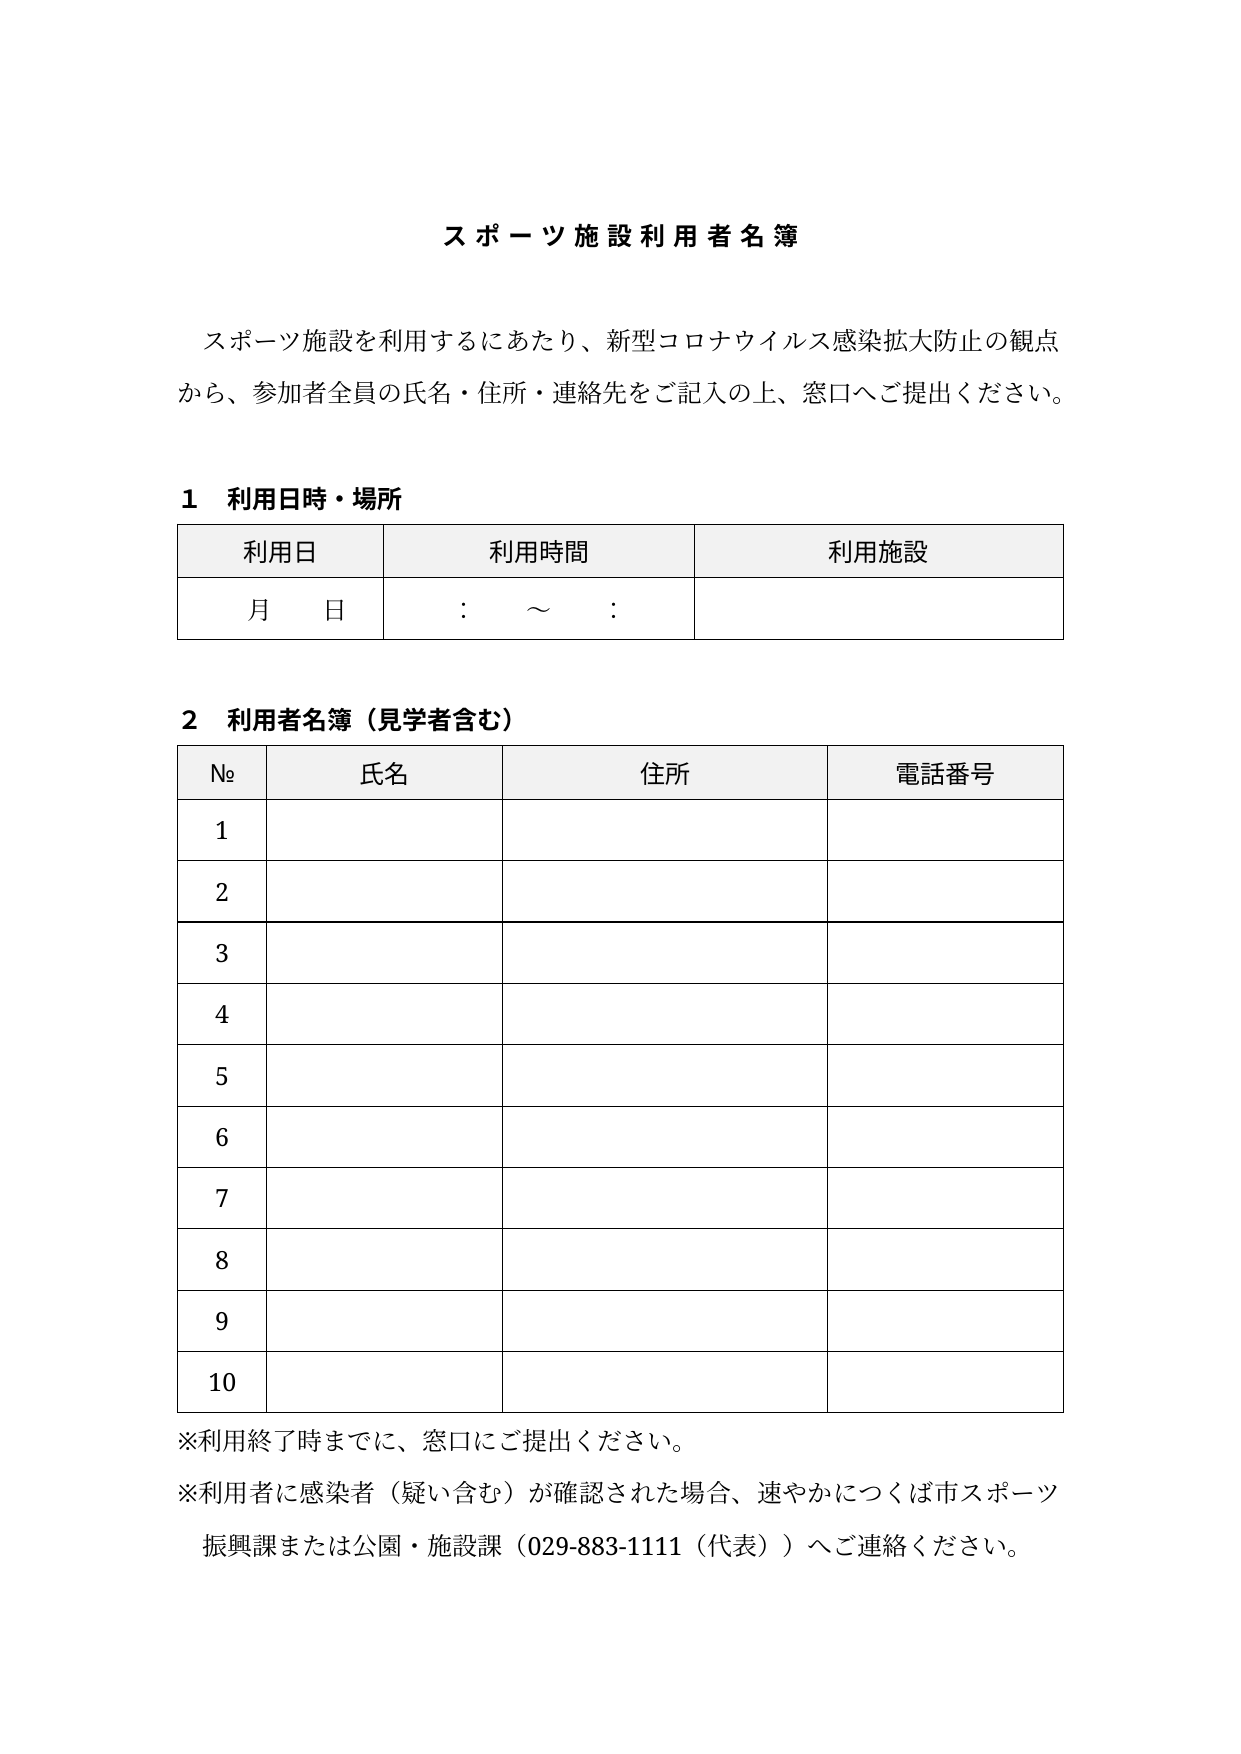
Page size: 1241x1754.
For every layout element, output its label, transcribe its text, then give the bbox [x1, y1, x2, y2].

text スポーツ施設利用者名簿 [177, 208, 1063, 261]
table_cell [503, 1352, 827, 1412]
table_cell [267, 1352, 502, 1412]
table_cell [828, 861, 1063, 921]
table_cell [267, 923, 502, 983]
table_cell 5 [178, 1045, 266, 1106]
text ※利用者に感染者（疑い含む）が確認された場合、速やかにつくば市スポーツ振興課または公園・施設課（029-883-1111（代表））へご連絡ください。 [177, 1466, 1063, 1571]
table_cell 10 [178, 1352, 266, 1412]
table_cell [503, 1229, 827, 1289]
table_cell [503, 1168, 827, 1228]
table_header 住所 [503, 746, 827, 799]
table_cell [828, 1107, 1063, 1167]
table_cell [267, 861, 502, 921]
table_cell [503, 1291, 827, 1351]
table_cell 2 [178, 861, 266, 921]
table_cell [695, 578, 1063, 639]
table_cell 9 [178, 1291, 266, 1351]
table_cell 1 [178, 800, 266, 860]
table_cell [828, 1045, 1063, 1106]
text ※利用終了時までに、窓口にご提出ください。 [177, 1413, 1063, 1466]
table_header 利用施設 [695, 525, 1063, 577]
table_cell [267, 1229, 502, 1289]
table_cell [503, 800, 827, 860]
table_cell [503, 984, 827, 1044]
table_cell [828, 1291, 1063, 1351]
table_header 電話番号 [828, 746, 1063, 799]
text １ 利用日時・場所 [177, 471, 1063, 523]
table_cell 8 [178, 1229, 266, 1289]
table_header 氏名 [267, 746, 502, 799]
table_cell [828, 1229, 1063, 1289]
table_cell [503, 861, 827, 921]
table_cell [828, 984, 1063, 1044]
table_cell [828, 923, 1063, 983]
table_cell [503, 923, 827, 983]
table_header 利用時間 [384, 525, 694, 577]
table_cell [503, 1107, 827, 1167]
table_cell [828, 1352, 1063, 1412]
table_cell 3 [178, 923, 266, 983]
table_cell [828, 800, 1063, 860]
table_cell [267, 1107, 502, 1167]
text スポーツ施設を利用するにあたり、新型コロナウイルス感染拡大防止の観点から、参加者全員の氏名・住所・連絡先をご記入の上、窓口へご提出ください。 [177, 313, 1063, 418]
table_cell [267, 1291, 502, 1351]
table_cell [828, 1168, 1063, 1228]
table_cell 7 [178, 1168, 266, 1228]
table_cell 月 日 [178, 578, 383, 639]
table_cell 6 [178, 1107, 266, 1167]
table_cell [503, 1045, 827, 1106]
table_cell [267, 1045, 502, 1106]
table_cell [267, 800, 502, 860]
table_header № [178, 746, 266, 799]
table_cell [267, 1168, 502, 1228]
text ２ 利用者名簿（見学者含む） [177, 692, 1063, 745]
table_cell 4 [178, 984, 266, 1044]
table_cell ： ～ ： [384, 578, 694, 639]
table_header 利用日 [178, 525, 383, 577]
table_cell [267, 984, 502, 1044]
